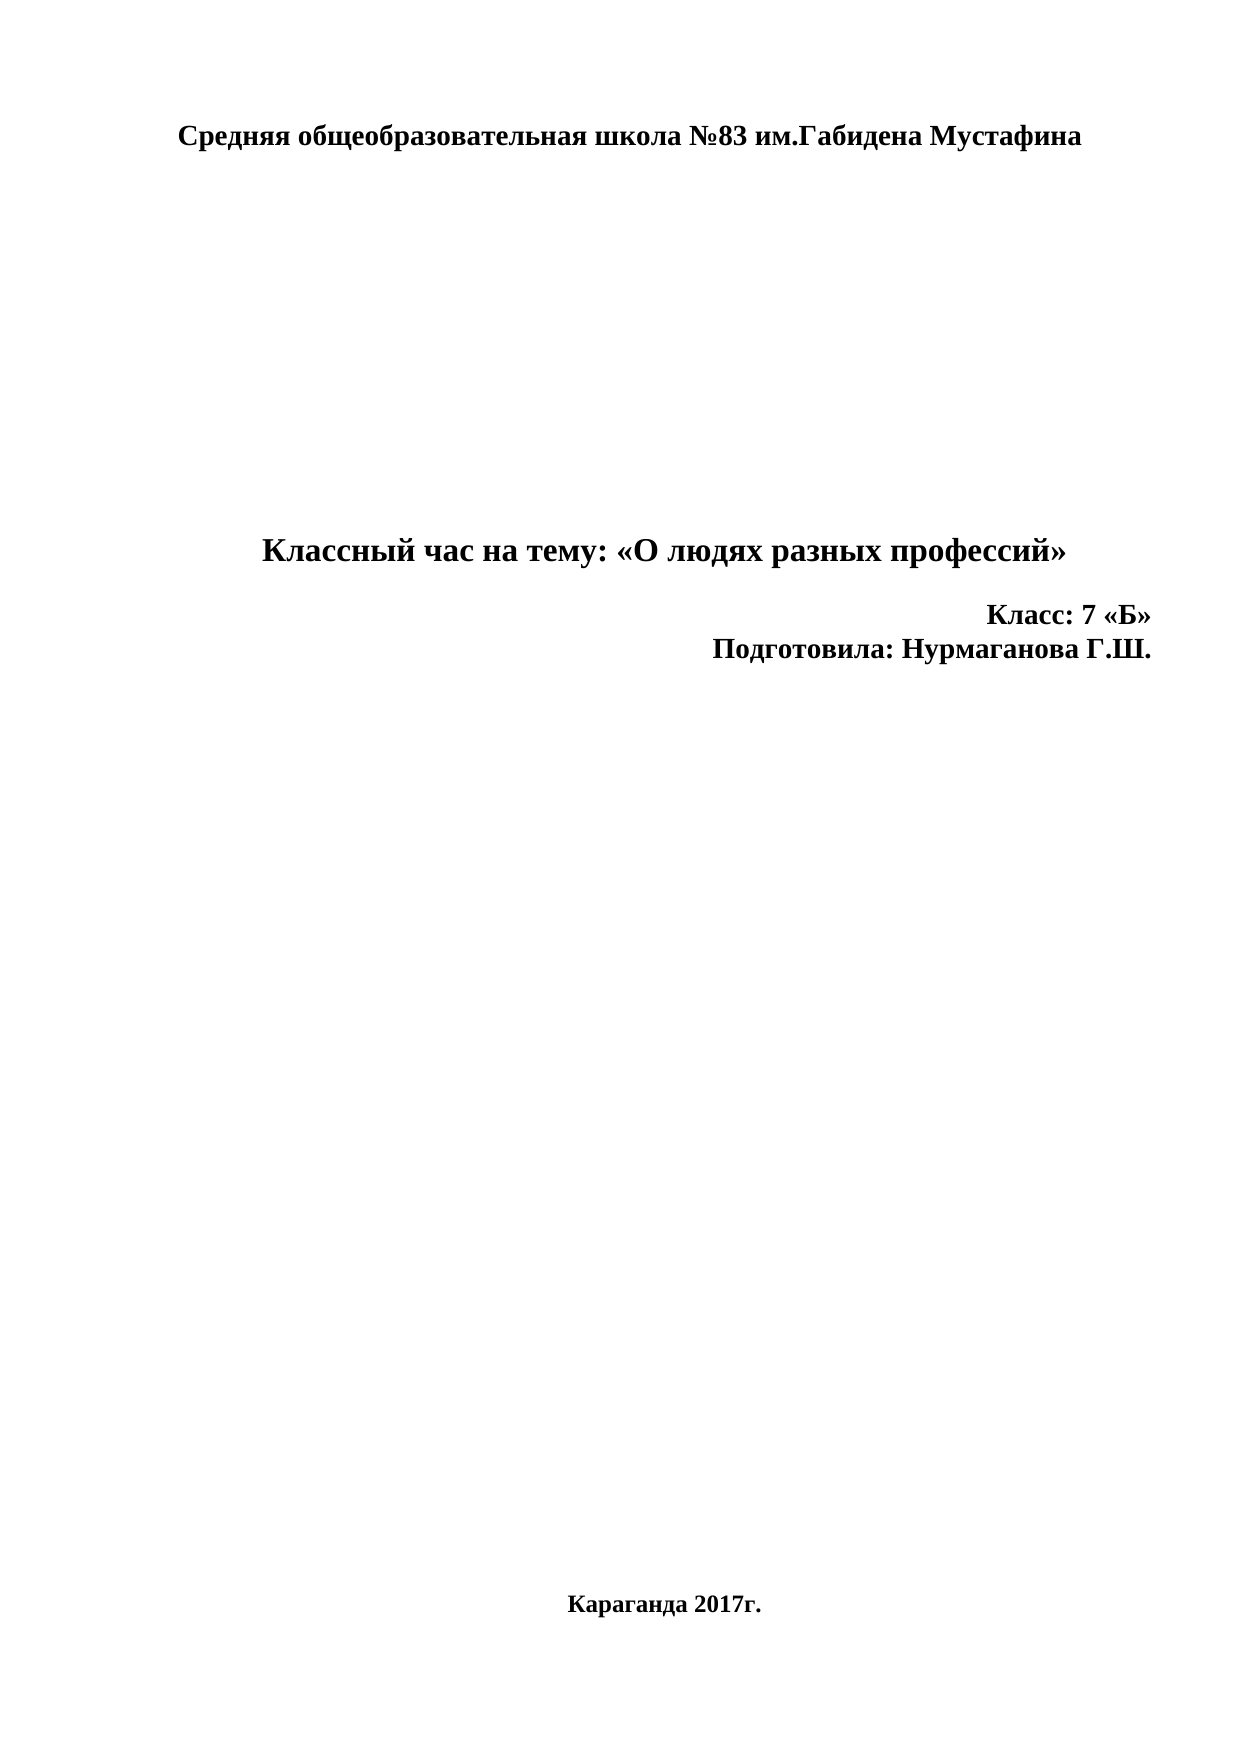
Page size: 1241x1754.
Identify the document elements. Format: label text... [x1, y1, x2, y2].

text Подготовила: Нурмаганова Г.Ш. [177, 631, 1152, 664]
text Классный час на тему: «О людях разных профессий» [177, 530, 1152, 568]
text Класс: 7 «Б» [177, 597, 1152, 631]
text Средняя общеобразовательная школа №83 им.Габидена Мустафина [177, 118, 1152, 152]
text Караганда 2017г. [177, 1589, 1152, 1618]
